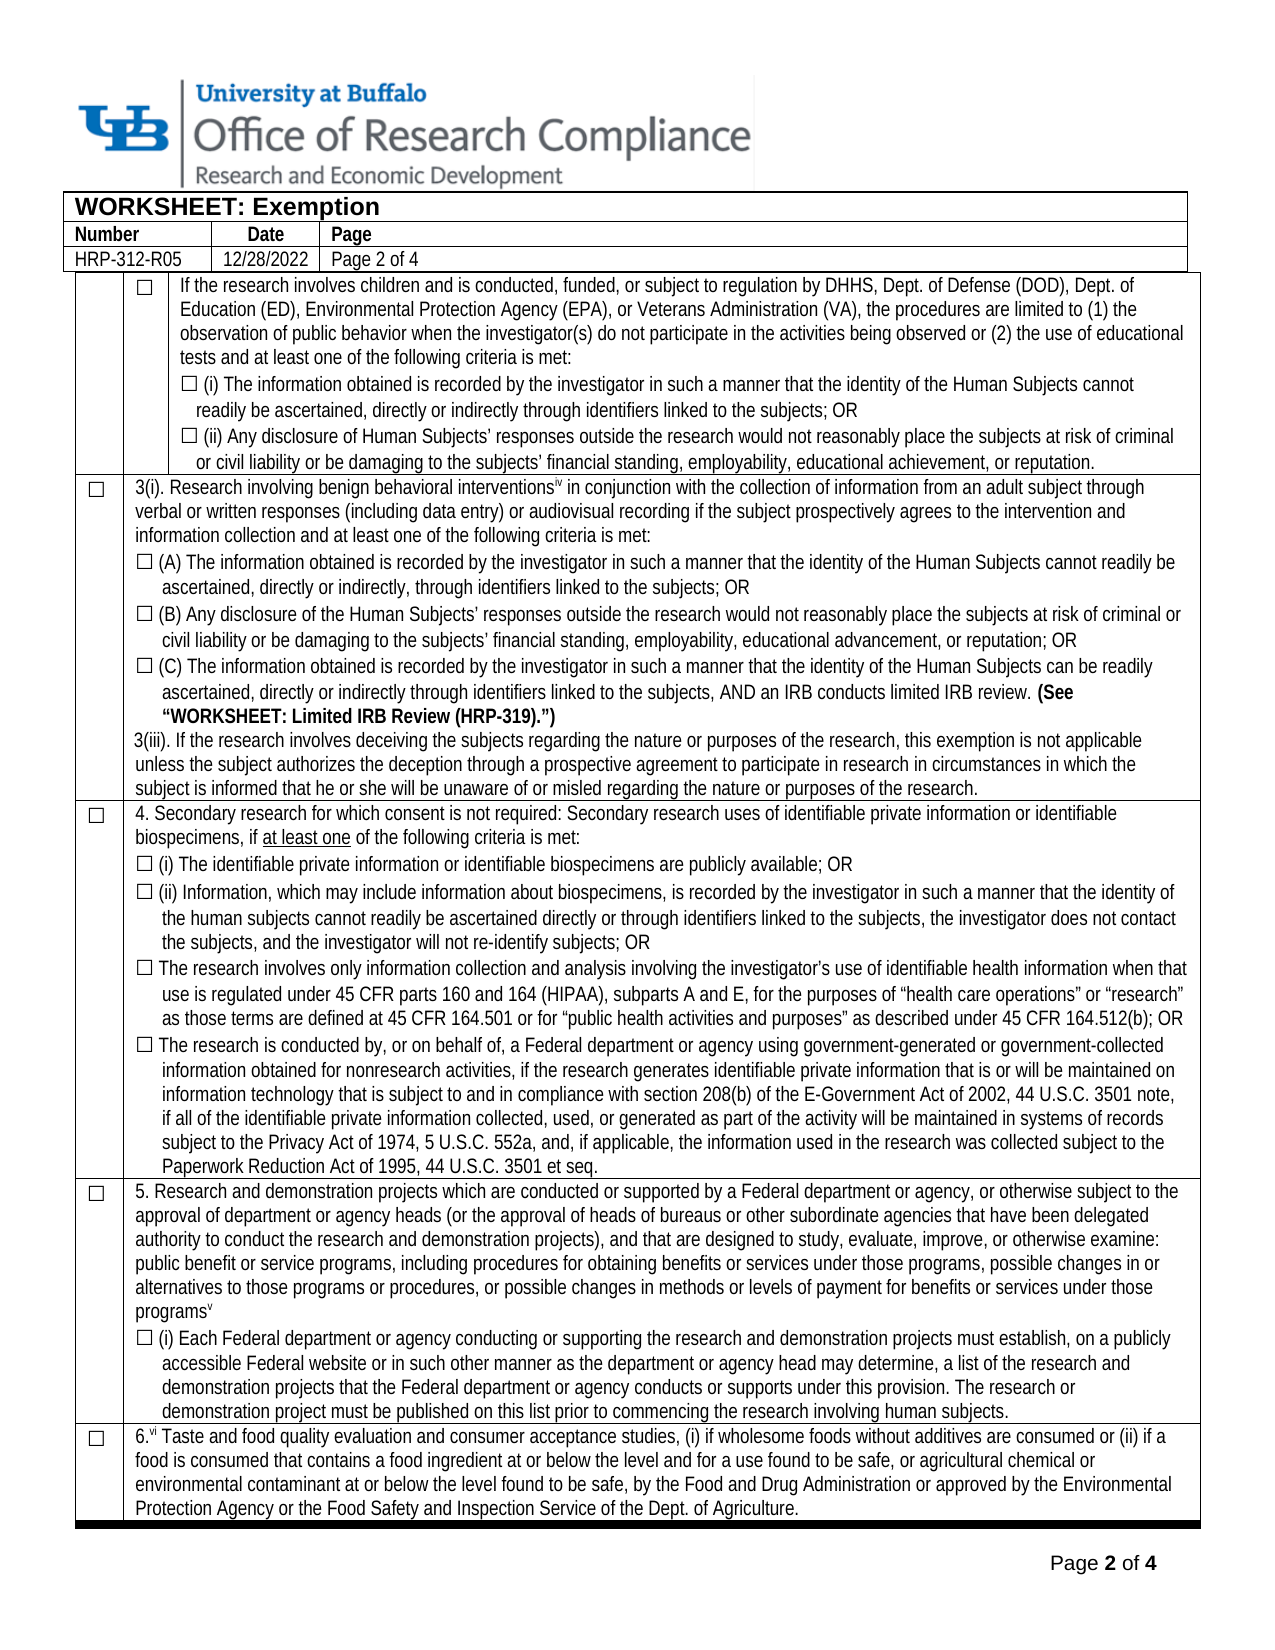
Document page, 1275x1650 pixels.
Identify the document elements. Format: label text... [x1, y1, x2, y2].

table_cell [76, 1521, 1200, 1528]
table_cell 6. Taste and food quality evaluation and consumer acceptance studies, (i) if wholesome foods without additives are consumed or (ii) if a food is consumed that contains a food ingredient at or below the level and for a use found to be safe, or agricultural chemical or environmental contaminant at or below the level found to be safe, by the Food and Drug Administration or approved by the Environmental Protection Agency or the Food Safety and Inspection Service of the Dept. of Agriculture. [124, 1424, 1200, 1520]
picture [75, 75, 755, 191]
table_cell If the research involves children and is conducted, funded, or subject to regulation by DHHS, Dept. of Defense (DOD), Dept. of Education (ED), Environmental Protection Agency (EPA), or Veterans Administration (VA), the procedures are limited to (1) the observation of public behavior when the investigator(s) do not participate in the activities being observed or (2) the use of educational tests and at least one of the following criteria is met: (i) The information obtained is recorded by the investigator in such a manner that the identity of the Human Subjects cannot readily be ascertained, directly or indirectly through identifiers linked to the subjects; OR (ii) Any disclosure of Human Subjects’ responses outside the research would not reasonably place the subjects at risk of criminal or civil liability or be damaging to the subjects’ financial standing, employability, educational achievement, or reputation. [169, 273, 1200, 474]
table_cell 5. Research and demonstration projects which are conducted or supported by a Federal department or agency, or otherwise subject to the approval of department or agency heads (or the approval of heads of bureaus or other subordinate agencies that have been delegated authority to conduct the research and demonstration projects), and that are designed to study, evaluate, improve, or otherwise examine: public benefit or service programs, including procedures for obtaining benefits or services under those programs, possible changes in or alternatives to those programs or procedures, or possible changes in methods or levels of payment for benefits or services under those programs (i) Each Federal department or agency conducting or supporting the research and demonstration projects must establish, on a publicly accessible Federal website or in such other manner as the department or agency head may determine, a list of the research and demonstration projects that the Federal department or agency conducts or supports under this provision. The research or demonstration project must be published on this list prior to commencing the research involving human subjects. [124, 1179, 1200, 1423]
table_cell 3(i). Research involving benign behavioral interventions in conjunction with the collection of information from an adult subject through verbal or written responses (including data entry) or audiovisual recording if the subject prospectively agrees to the intervention and information collection and at least one of the following criteria is met: (A) The information obtained is recorded by the investigator in such a manner that the identity of the Human Subjects cannot readily be ascertained, directly or indirectly, through identifiers linked to the subjects; OR (B) Any disclosure of the Human Subjects’ responses outside the research would not reasonably place the subjects at risk of criminal or civil liability or be damaging to the subjects’ financial standing, employability, educational advancement, or reputation; OR (C) The information obtained is recorded by the investigator in such a manner that the identity of the Human Subjects can be readily ascertained, directly or indirectly through identifiers linked to the subjects, AND an IRB conducts limited IRB review. (See “WORKSHEET: Limited IRB Review (HRP-319).”) 3(iii). If the research involves deceiving the subjects regarding the nature or purposes of the research, this exemption is not applicable unless the subject authorizes the deception through a prospective agreement to participate in research in circumstances in which the subject is informed that he or she will be unaware of or misled regarding the nature or purposes of the research. [124, 475, 1200, 800]
table_cell 4. Secondary research for which consent is not required: Secondary research uses of identifiable private information or identifiable biospecimens, if at least one of the following criteria is met: (i) The identifiable private information or identifiable biospecimens are publicly available; OR (ii) Information, which may include information about biospecimens, is recorded by the investigator in such a manner that the identity of the human subjects cannot readily be ascertained directly or through identifiers linked to the subjects, the investigator does not contact the subjects, and the investigator will not re-identify subjects; OR The research involves only information collection and analysis involving the investigator’s use of identifiable health information when that use is regulated under 45 CFR parts 160 and 164 (HIPAA), subparts A and E, for the purposes of “health care operations” or “research” as those terms are defined at 45 CFR 164.501 or for “public health activities and purposes” as described under 45 CFR 164.512(b); OR The research is conducted by, or on behalf of, a Federal department or agency using government-generated or government-collected information obtained for nonresearch activities, if the research generates identifiable private information that is or will be maintained on information technology that is subject to and in compliance with section 208(b) of the E-Government Act of 2002, 44 U.S.C. 3501 note, if all of the identifiable private information collected, used, or generated as part of the activity will be maintained in systems of records subject to the Privacy Act of 1974, 5 U.S.C. 552a, and, if applicable, the information used in the research was collected subject to the Paperwork Reduction Act of 1995, 44 U.S.C. 3501 et seq. [124, 801, 1200, 1178]
